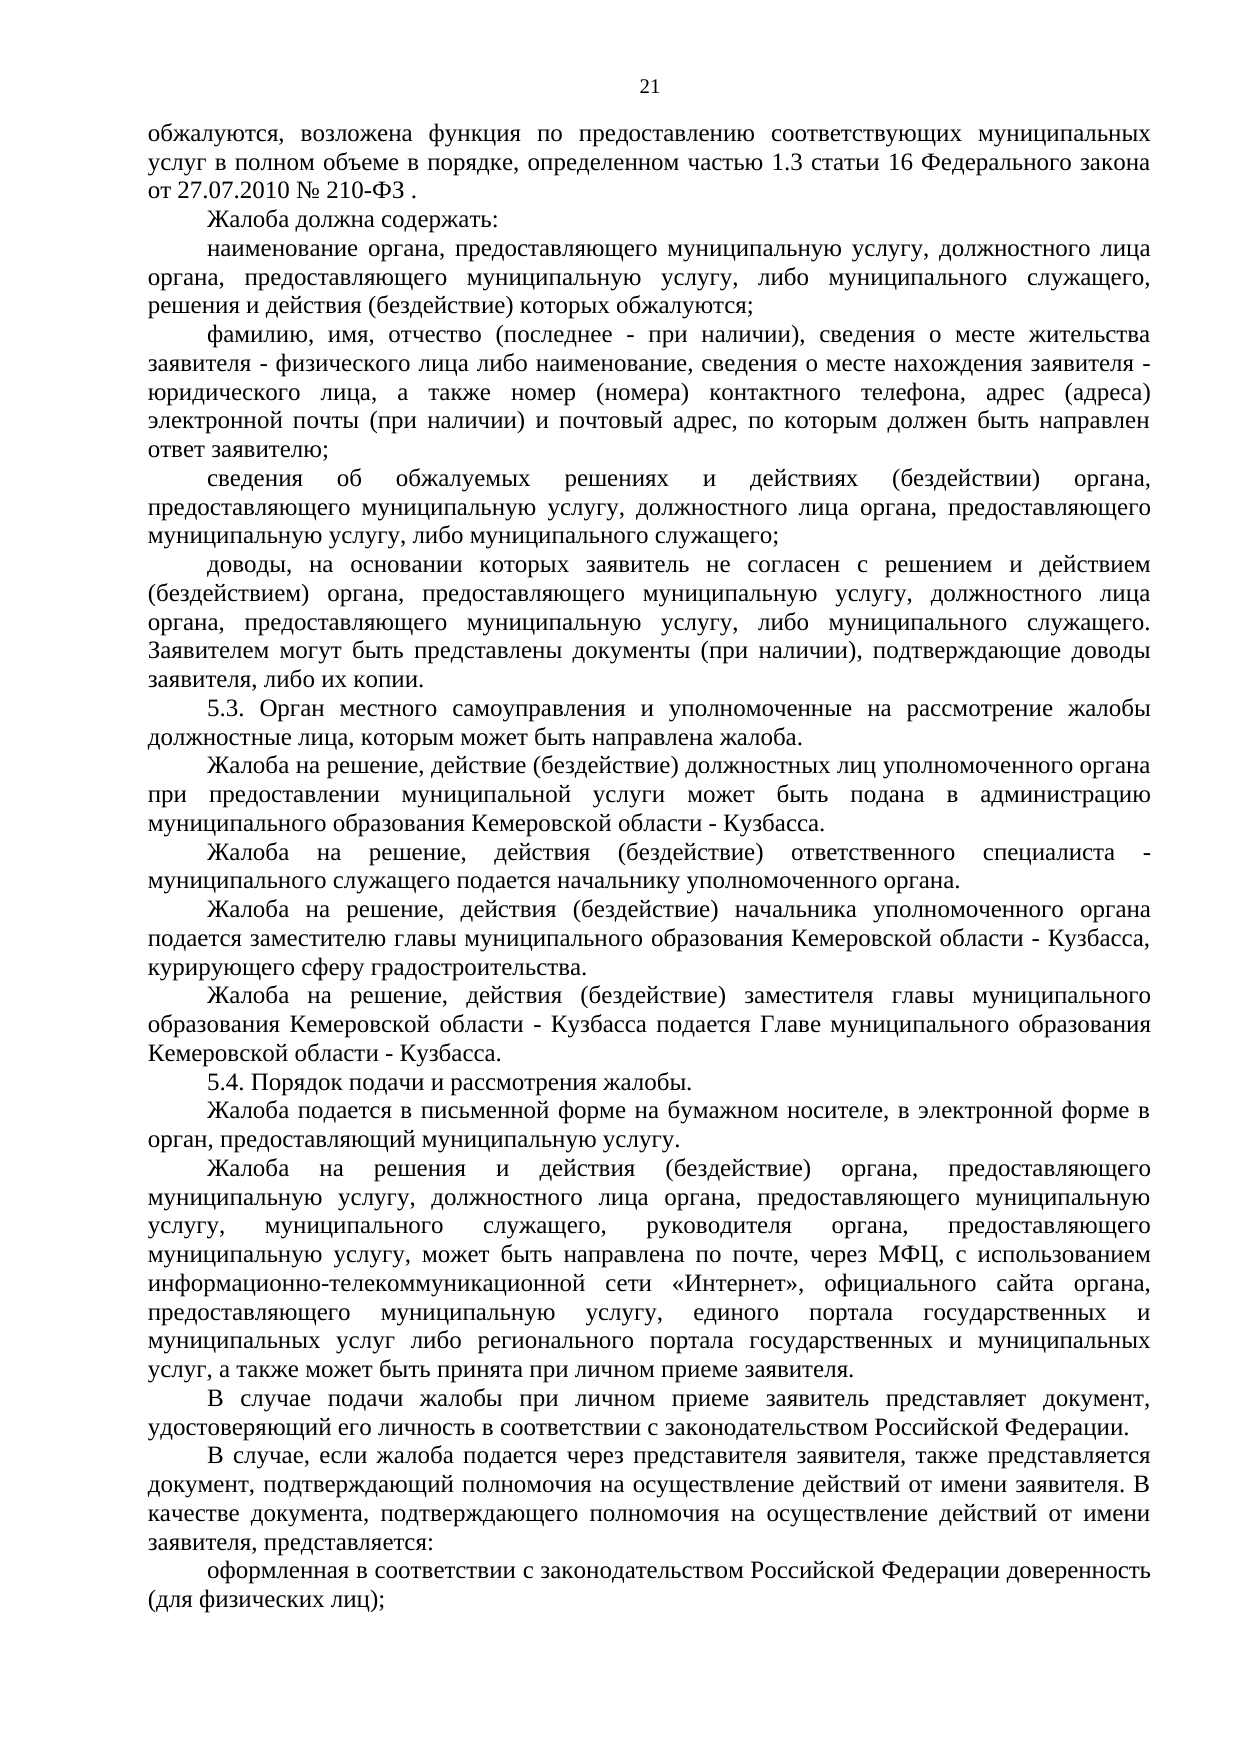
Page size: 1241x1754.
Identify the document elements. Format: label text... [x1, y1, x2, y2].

text В случае, если жалоба подается через представителя заявителя, также представляется документ, подтверждающий полномочия на осуществление действий от имени заявителя. В качестве документа, подтверждающего полномочия на осуществление действий от имени заявителя, представляется: [148, 1441, 1152, 1556]
text Жалоба подается в письменной форме на бумажном носителе, в электронной форме в орган, предоставляющий муниципальную услугу. [148, 1096, 1152, 1153]
text доводы, на основании которых заявитель не согласен с решением и действием (бездействием) органа, предоставляющего муниципальную услугу, должностного лица органа, предоставляющего муниципальную услугу, либо муниципального служащего. Заявителем могут быть представлены документы (при наличии), подтверждающие доводы заявителя, либо их копии. [148, 549, 1152, 693]
text Жалоба на решение, действия (бездействие) начальника уполномоченного органа подается заместителю главы муниципального образования Кемеровской области - Кузбасса, курирующего сферу градостроительства. [148, 894, 1152, 981]
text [148, 118, 1152, 204]
text Жалоба должна содержать: [148, 204, 1152, 233]
text Жалоба на решение, действия (бездействие) ответственного специалиста - муниципального служащего подается начальнику уполномоченного органа. [148, 837, 1152, 894]
text Жалоба на решение, действия (бездействие) заместителя главы муниципального образования Кемеровской области - Кузбасса подается Главе муниципального образования Кемеровской области - Кузбасса. [148, 981, 1152, 1067]
text 5.3. Орган местного самоуправления и уполномоченные на рассмотрение жалобы должностные лица, которым может быть направлена жалоба. [148, 693, 1152, 751]
text наименование органа, предоставляющего муниципальную услугу, должностного лица органа, предоставляющего муниципальную услугу, либо муниципального служащего, решения и действия (бездействие) которых обжалуются; [148, 233, 1152, 319]
text В случае подачи жалобы при личном приеме заявитель представляет документ, удостоверяющий его личность в соответствии с законодательством Российской Федерации. [148, 1383, 1152, 1441]
text сведения об обжалуемых решениях и действиях (бездействии) органа, предоставляющего муниципальную услугу, должностного лица органа, предоставляющего муниципальную услугу, либо муниципального служащего; [148, 463, 1152, 549]
text Жалоба на решение, действие (бездействие) должностных лиц уполномоченного органа при предоставлении муниципальной услуги может быть подана в администрацию муниципального образования Кемеровской области - Кузбасса. [148, 751, 1152, 837]
text фамилию, имя, отчество (последнее - при наличии), сведения о месте жительства заявителя - физического лица либо наименование, сведения о месте нахождения заявителя - юридического лица, а также номер (номера) контактного телефона, адрес (адреса) электронной почты (при наличии) и почтовый адрес, по которым должен быть направлен ответ заявителю; [148, 319, 1152, 463]
text Жалоба на решения и действия (бездействие) органа, предоставляющего муниципальную услугу, должностного лица органа, предоставляющего муниципальную услугу, муниципального служащего, руководителя органа, предоставляющего муниципальную услугу, может быть направлена по почте, через МФЦ, с использованием информационно-телекоммуникационной сети «Интернет», официального сайта органа, предоставляющего муниципальную услугу, единого портала государственных и муниципальных услуг либо регионального портала государственных и муниципальных услуг, а также может быть принята при личном приеме заявителя. [148, 1153, 1152, 1383]
text 5.4. Порядок подачи и рассмотрения жалобы. [148, 1067, 1152, 1096]
text оформленная в соответствии с законодательством Российской Федерации доверенность (для физических лиц); [148, 1556, 1152, 1613]
